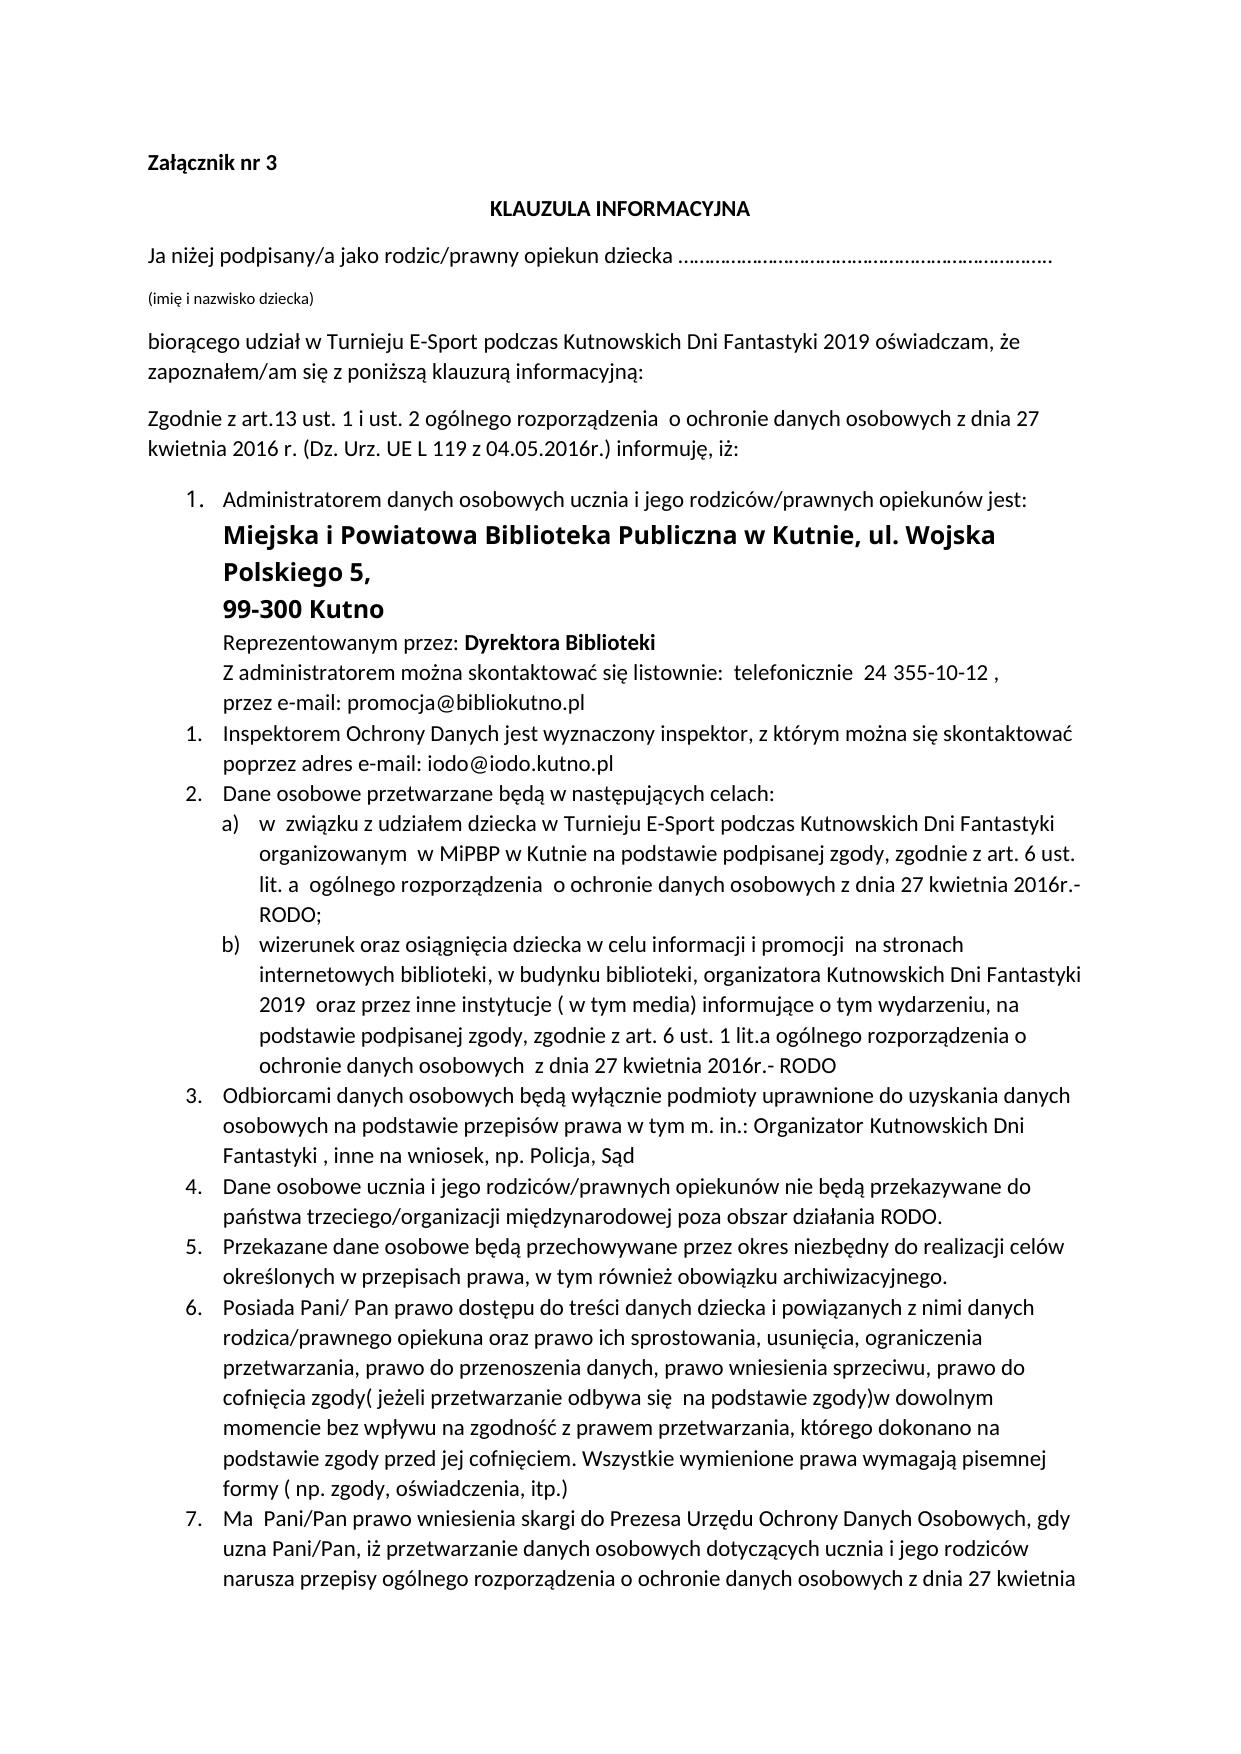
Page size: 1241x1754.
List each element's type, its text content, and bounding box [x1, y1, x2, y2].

list Posiada Pani/ Pan prawo dostępu do treści danych dziecka i powiązanych z nimi danych rodzica/prawnego opiekuna oraz prawo ich sprostowania, usunięcia, ograniczenia przetwarzania, prawo do przenoszenia danych, prawo wniesienia sprzeciwu, prawo do cofnięcia zgody( jeżeli przetwarzanie odbywa się na podstawie zgody)w dowolnym momencie bez wpływu na zgodność z prawem przetwarzania, którego dokonano na podstawie zgody przed jej cofnięciem. Wszystkie wymienione prawa wymagają pisemnej formy ( np. zgody, oświadczenia, itp.) [185, 1293, 1093, 1502]
text KLAUZULA INFORMACYJNA [148, 194, 1093, 222]
list Przekazane dane osobowe będą przechowywane przez okres niezbędny do realizacji celów określonych w przepisach prawa, w tym również obowiązku archiwizacyjnego. [185, 1232, 1093, 1290]
list Odbiorcami danych osobowych będą wyłącznie podmioty uprawnione do uzyskania danych osobowych na podstawie przepisów prawa w tym m. in.: Organizator Kutnowskich Dni Fantastyki , inne na wniosek, np. Policja, Sąd [185, 1081, 1093, 1169]
text Załącznik nr 3 [148, 148, 1093, 176]
list lit. a ogólnego rozporządzenia o ochronie danych osobowych z dnia 27 kwietnia 2016r.- RODO; [259, 870, 1093, 928]
text Zgodnie z art.13 ust. 1 i ust. 2 ogólnego rozporządzenia o ochronie danych osobowych z dnia 27 kwietnia 2016 r. (Dz. Urz. UE L 119 z 04.05.2016r.) informuję, iż: [148, 404, 1093, 462]
list Dane osobowe ucznia i jego rodziców/prawnych opiekunów nie będą przekazywane do państwa trzeciego/organizacji międzynarodowej poza obszar działania RODO. [185, 1172, 1093, 1230]
list w związku z udziałem dziecka w Turnieju E-Sport podczas Kutnowskich Dni Fantastyki organizowanym w MiPBP w Kutnie na podstawie podpisanej zgody, zgodnie z art. 6 ust. [221, 809, 1093, 867]
text (imię i nazwisko dziecka) [148, 288, 1093, 308]
text Ja niżej podpisany/a jako rodzic/prawny opiekun dziecka …………………………………………………………….. [148, 241, 1093, 269]
list Administratorem danych osobowych ucznia i jego rodziców/prawnych opiekunów jest: Miejska i Powiatowa Biblioteka Publiczna w Kutnie, ul. Wojska Polskiego 5, 99-300 Kutno [185, 481, 1093, 625]
list Inspektorem Ochrony Danych jest wyznaczony inspektor, z którym można się skontaktować poprzez adres e-mail: iodo@iodo.kutno.pl [185, 719, 1093, 777]
list wizerunek oraz osiągnięcia dziecka w celu informacji i promocji na stronach internetowych biblioteki, w budynku biblioteki, organizatora Kutnowskich Dni Fantastyki 2019 oraz przez inne instytucje ( w tym media) informujące o tym wydarzeniu, na podstawie podpisanej zgody, zgodnie z art. 6 ust. 1 lit.a ogólnego rozporządzenia o ochronie danych osobowych z dnia 27 kwietnia 2016r.- RODO [221, 930, 1093, 1079]
list Reprezentowanym przez: Dyrektora Biblioteki [223, 628, 1093, 656]
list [185, 1504, 1093, 1592]
list Dane osobowe przetwarzane będą w następujących celach: [185, 779, 1093, 807]
text biorącego udział w Turnieju E-Sport podczas Kutnowskich Dni Fantastyki 2019 oświadczam, że zapoznałem/am się z poniższą klauzurą informacyjną: [148, 327, 1093, 385]
list Z administratorem można skontaktować się listownie: telefonicznie 24 355-10-12 , przez e-mail: promocja@bibliokutno.pl [223, 658, 1093, 716]
